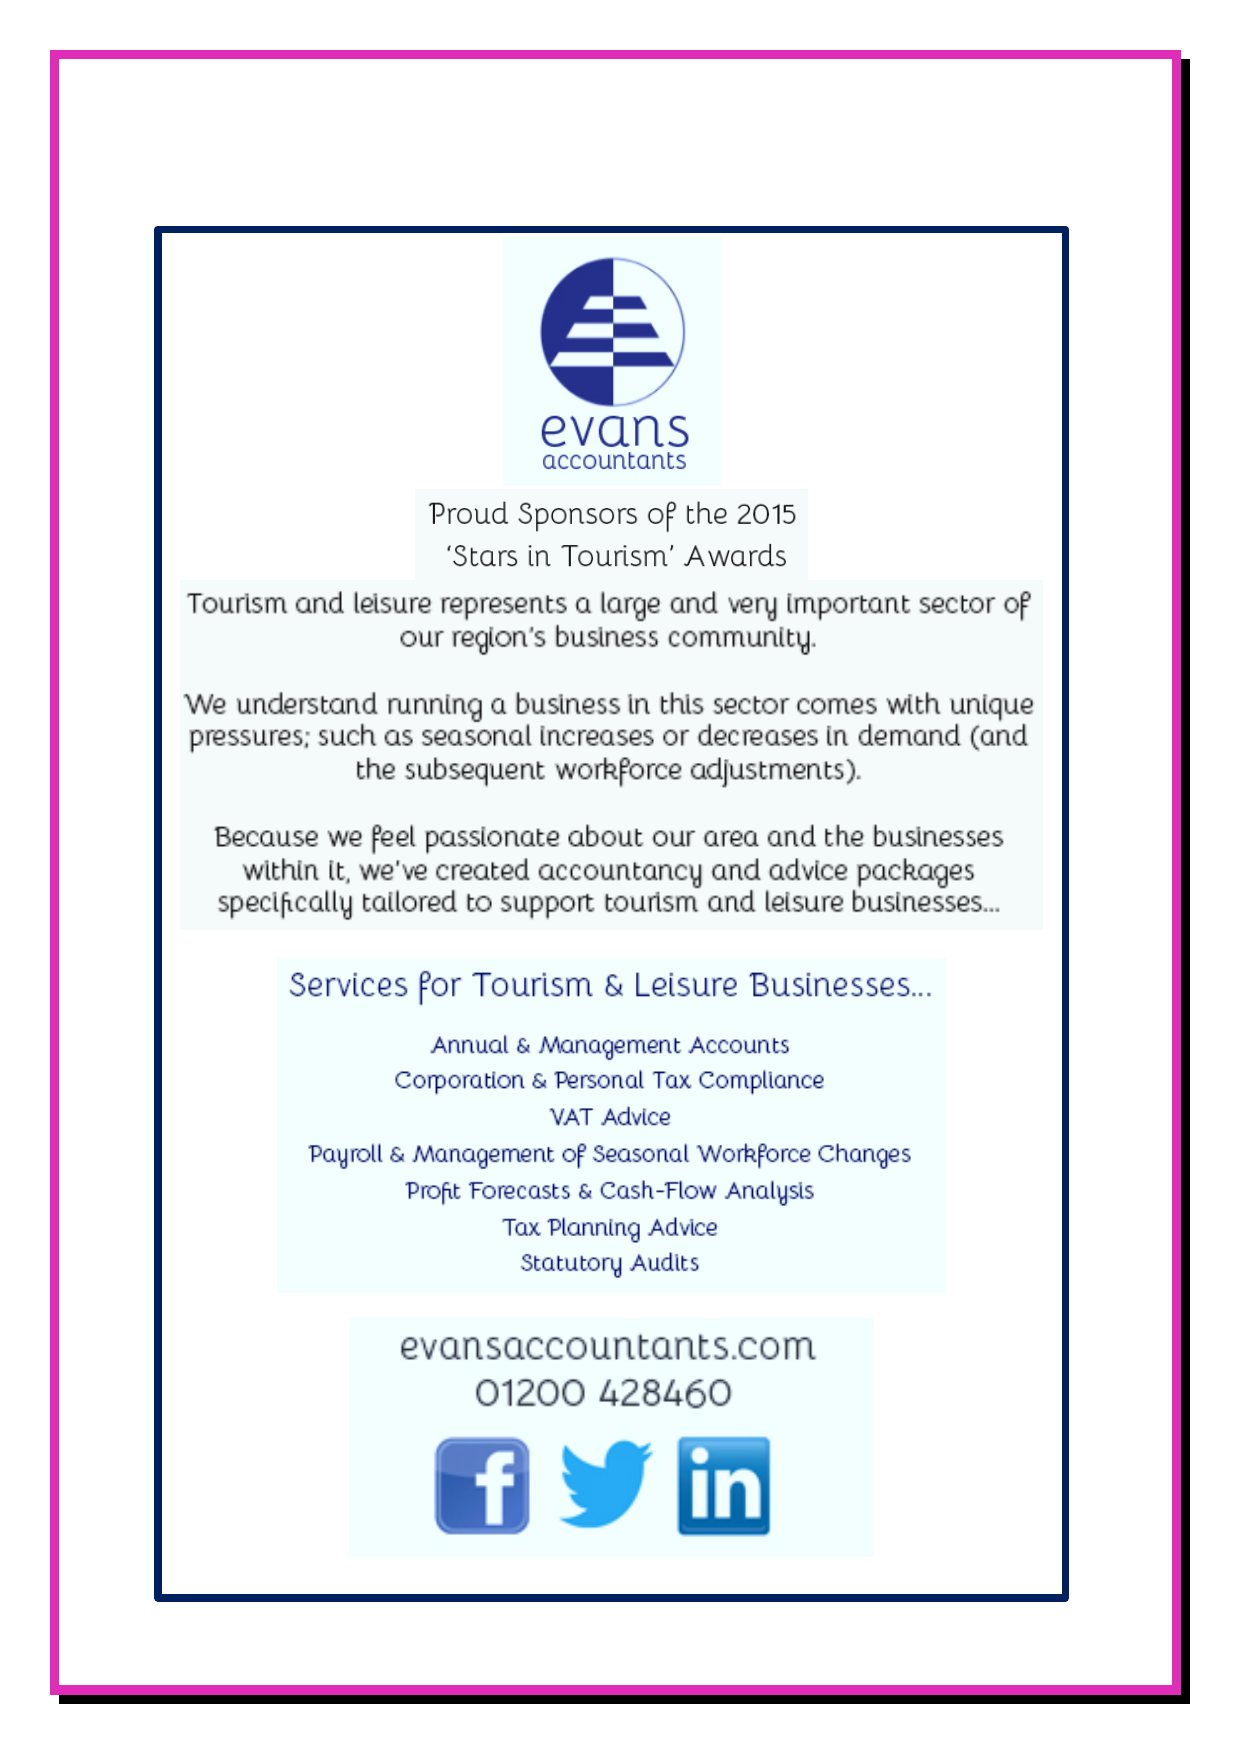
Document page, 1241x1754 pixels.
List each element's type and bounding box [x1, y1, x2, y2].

picture [277, 958, 946, 1293]
picture [349, 1318, 874, 1557]
picture [503, 237, 721, 486]
